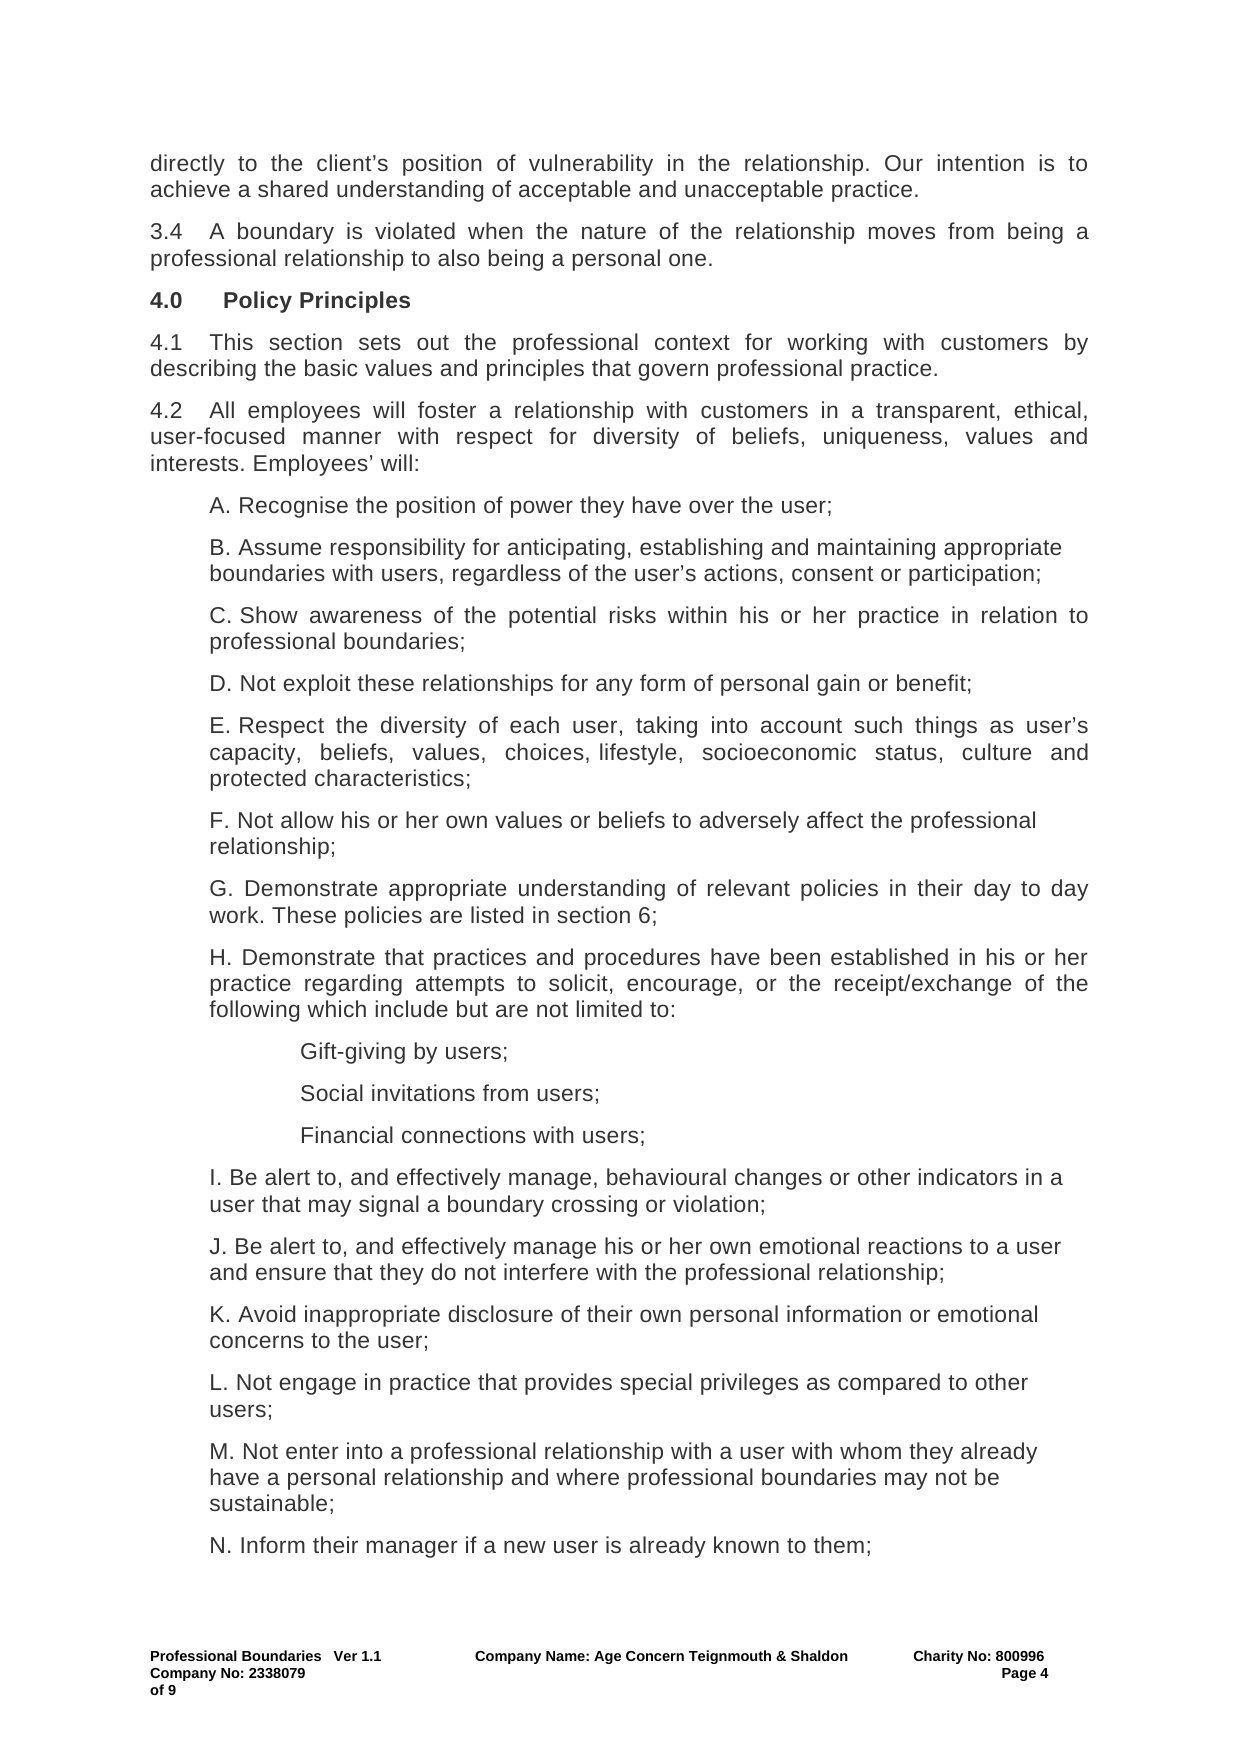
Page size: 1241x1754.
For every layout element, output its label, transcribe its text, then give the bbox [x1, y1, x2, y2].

text A. Recognise the position of power they have over the user; [209, 492, 1090, 518]
text M. Not enter into a professional relationship with a user with whom they already have a personal relationship and where professional boundaries may not be sustainable; [209, 1438, 1090, 1517]
text 3.4 A boundary is violated when the nature of the relationship moves from being a professional relationship to also being a personal one. [150, 218, 1090, 271]
text F. Not allow his or her own values or beliefs to adversely affect the professional relationship; [209, 807, 1090, 860]
text 4.0 Policy Principles [150, 287, 1090, 313]
text H. Demonstrate that practices and procedures have been established in his or her practice regarding attempts to solicit, encourage, or the receipt/exchange of the following which include but are not limited to: [209, 944, 1090, 1023]
text 4.2 All employees will foster a relationship with customers in a transparent, ethical, user-focused manner with respect for diversity of beliefs, uniqueness, values and interests. Employees’ will: [150, 397, 1090, 476]
text N. Inform their manager if a new user is already known to them; [209, 1532, 1090, 1559]
text D. Not exploit these relationships for any form of personal gain or benefit; [209, 670, 1090, 697]
text B. Assume responsibility for anticipating, establishing and maintaining appropriate boundaries with users, regardless of the user’s actions, consent or participation; [209, 534, 1090, 586]
text Gift-giving by users; [300, 1038, 1090, 1065]
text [150, 150, 1090, 203]
text Social invitations from users; [300, 1080, 1090, 1107]
text K. Avoid inappropriate disclosure of their own personal information or emotional concerns to the user; [209, 1301, 1090, 1354]
text L. Not engage in practice that provides special privileges as compared to other users; [209, 1369, 1090, 1422]
text G. Demonstrate appropriate understanding of relevant policies in their day to day work. These policies are listed in section 6; [209, 875, 1090, 928]
text J. Be alert to, and effectively manage his or her own emotional reactions to a user and ensure that they do not interfere with the professional relationship; [209, 1233, 1090, 1285]
text C. Show awareness of the potential risks within his or her practice in relation to professional boundaries; [209, 602, 1090, 655]
text E. Respect the diversity of each user, taking into account such things as user’s capacity, beliefs, values, choices, lifestyle, socioeconomic status, culture and protected characteristics; [209, 712, 1090, 791]
text Financial connections with users; [300, 1122, 1090, 1149]
text 4.1 This section sets out the professional context for working with customers by describing the basic values and principles that govern professional practice. [150, 329, 1090, 381]
text I. Be alert to, and effectively manage, behavioural changes or other indicators in a user that may signal a boundary crossing or violation; [209, 1164, 1090, 1217]
